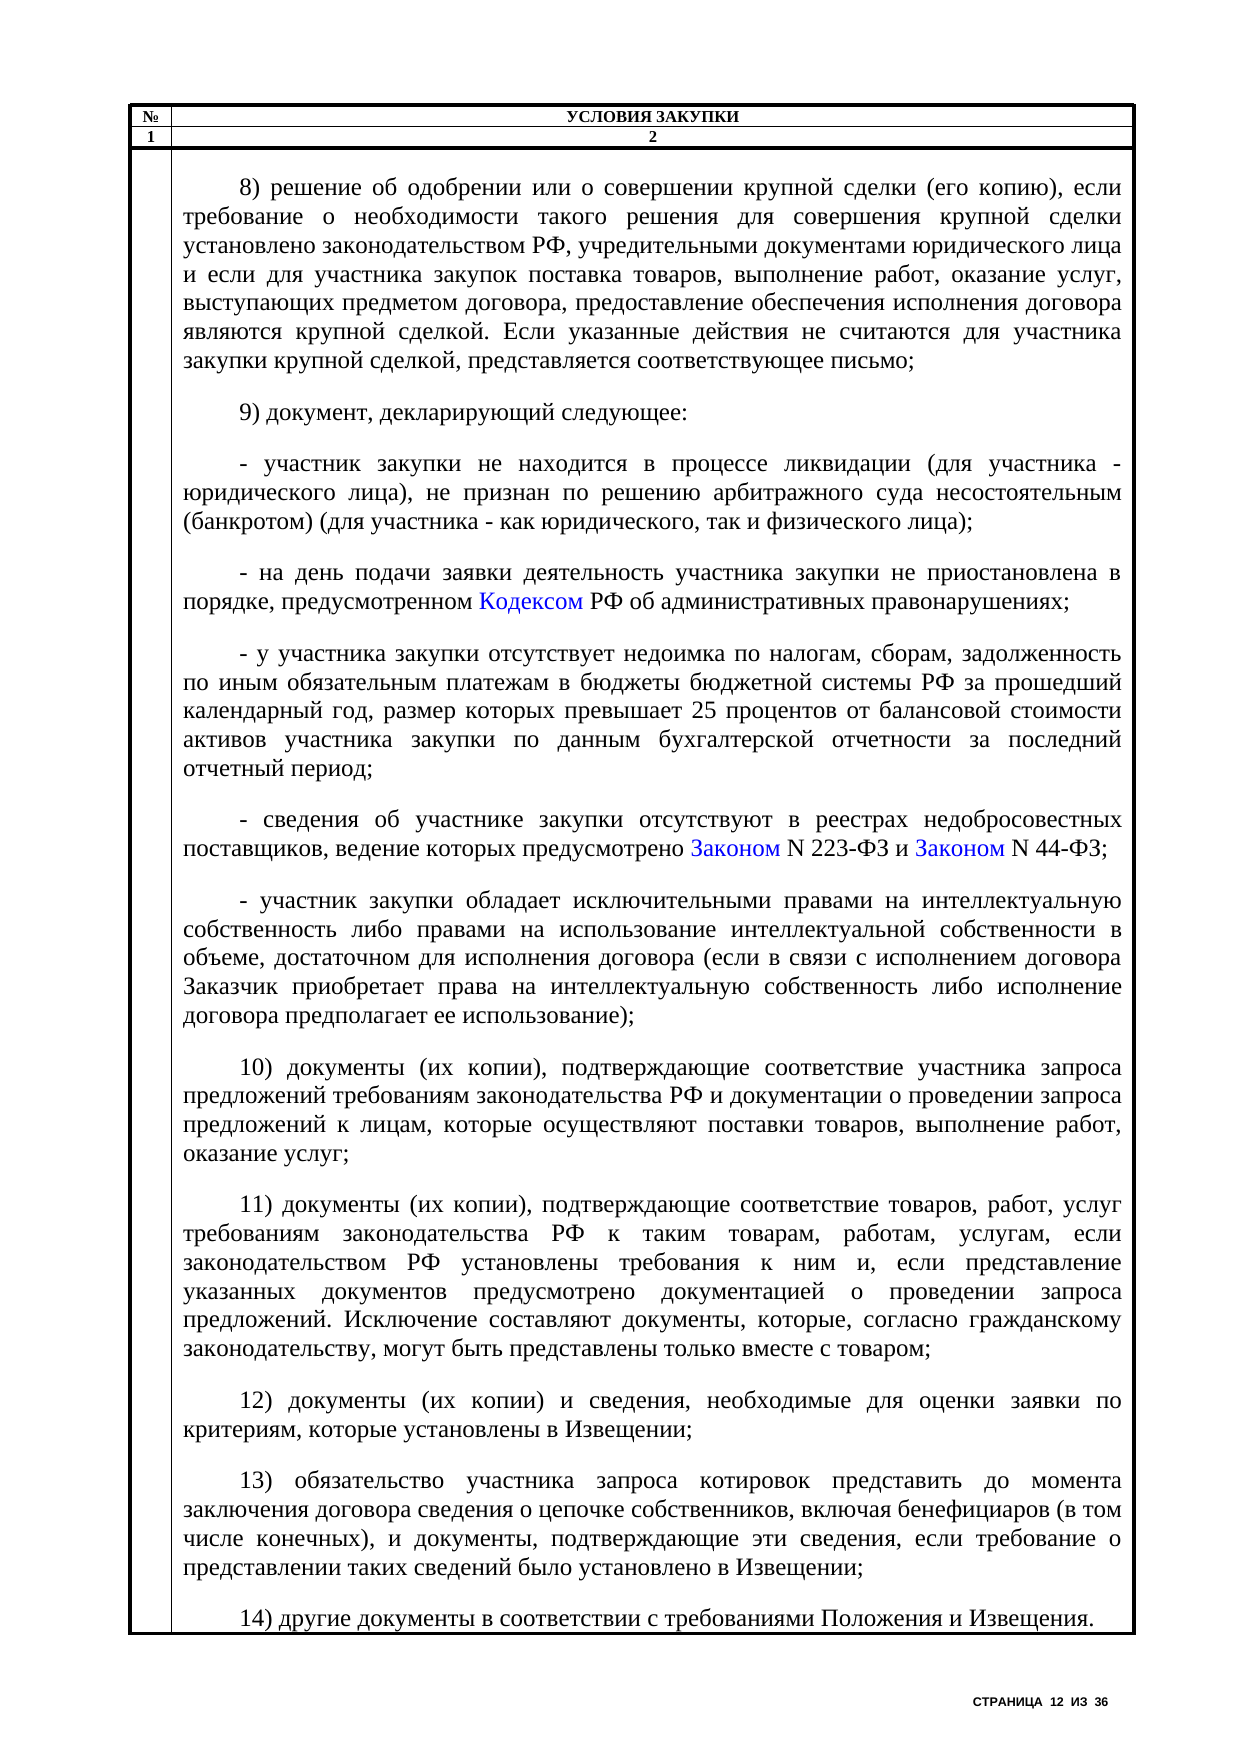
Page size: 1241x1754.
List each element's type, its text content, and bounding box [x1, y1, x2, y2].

table_cell [132, 150, 171, 1632]
table_header № [132, 107, 171, 126]
table_cell 2 [172, 127, 1132, 146]
table_header УСЛОВИЯ ЗАКУПКИ [172, 107, 1132, 126]
table_cell 1 [132, 127, 171, 146]
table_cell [172, 150, 1132, 1632]
